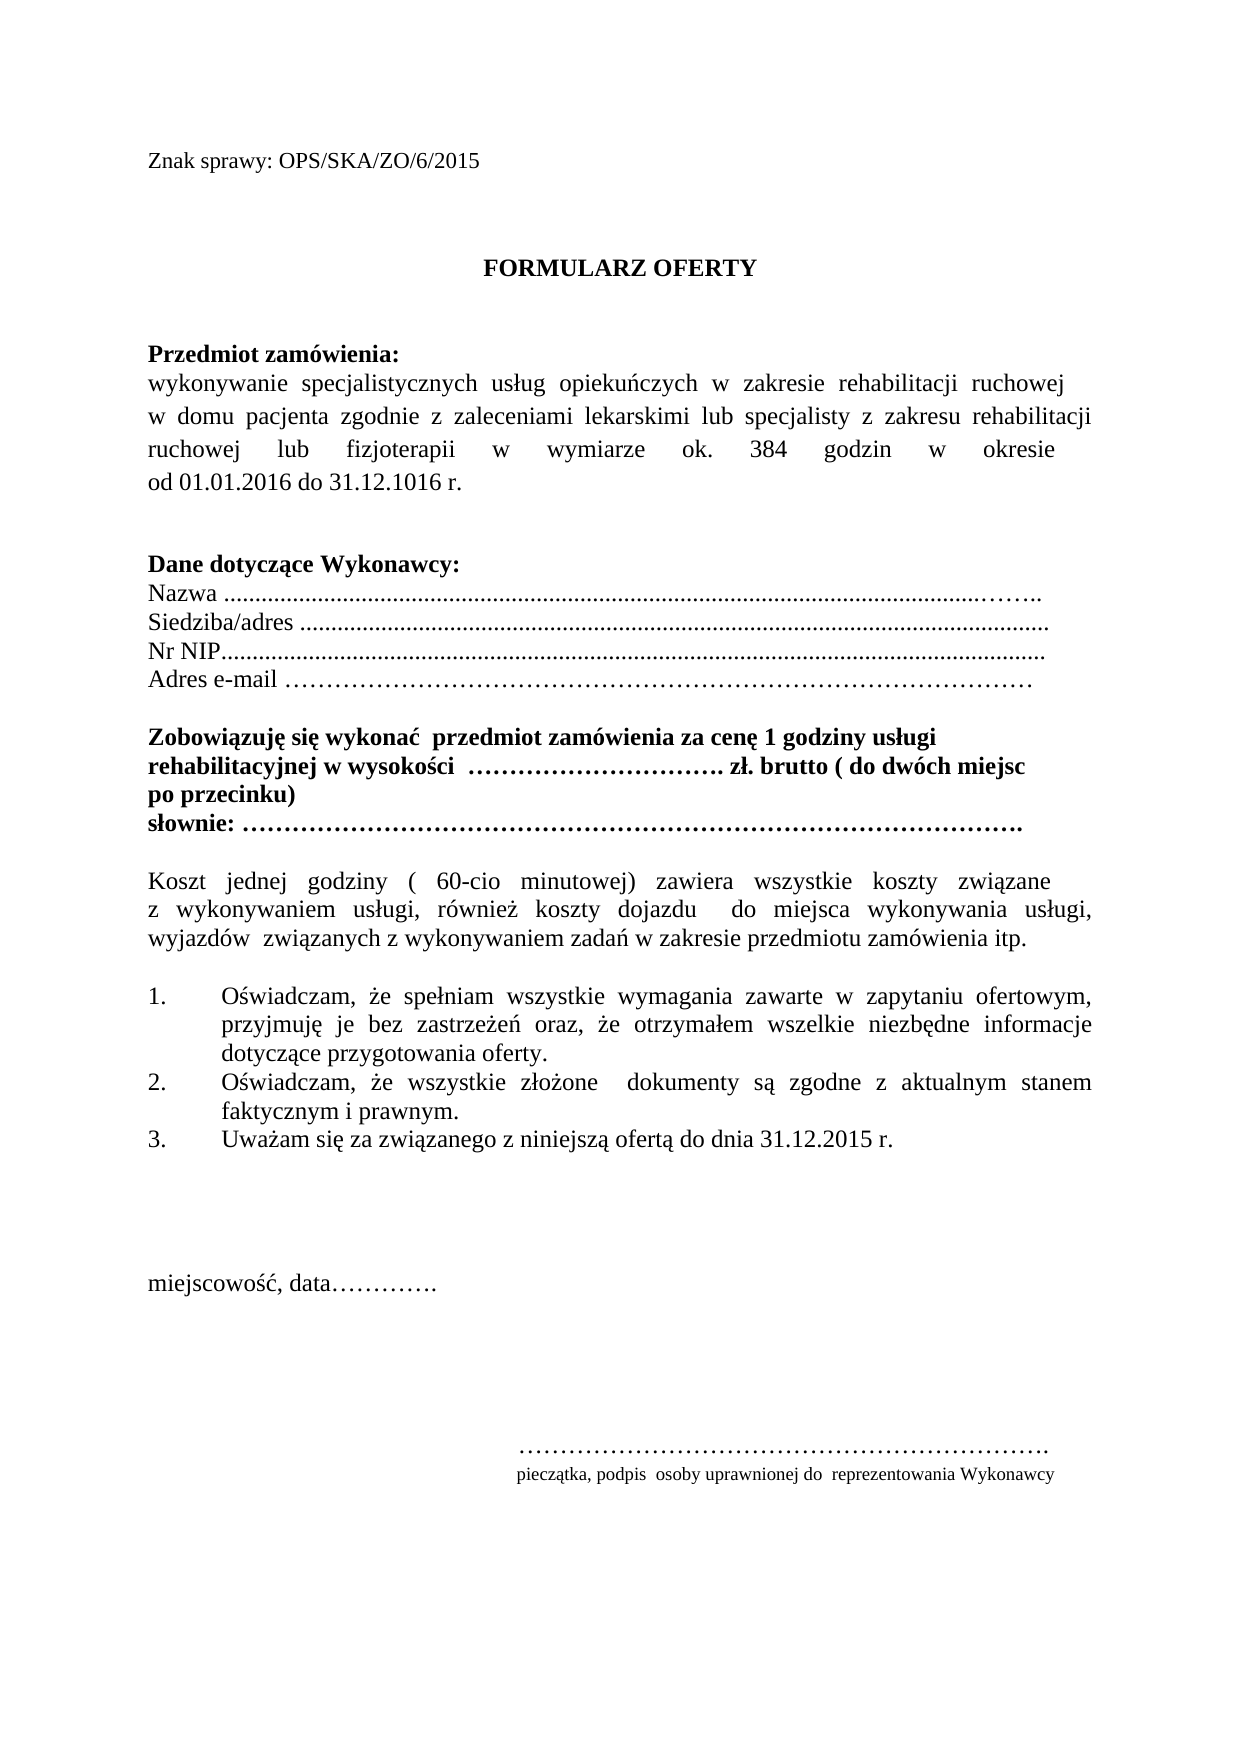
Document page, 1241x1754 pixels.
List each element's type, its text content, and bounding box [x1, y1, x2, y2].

text słownie: …………………………………………………………………………………. [148, 808, 1093, 837]
text Nr NIP.................................................................................................................................... [148, 636, 1093, 664]
text FORMULARZ OFERTY [148, 253, 1093, 282]
list Oświadczam, że wszystkie złożone dokumenty są zgodne z aktualnym stanem faktycznym i prawnym. [148, 1067, 1093, 1124]
text Adres e-mail ……………………………………………………………………………… [148, 664, 1093, 693]
list Uważam się za związanego z niniejszą ofertą do dnia 31.12.2015 r. [148, 1124, 1093, 1153]
text ………………………………………………………. [148, 1430, 1093, 1459]
text Nazwa .........................................................................................................................…….. [148, 578, 1093, 607]
text miejscowość, data…………. [148, 1268, 1093, 1297]
text wykonywanie specjalistycznych usług opiekuńczych w zakresie rehabilitacji ruchowej w domu pacjenta zgodnie z zaleceniami lekarskimi lub specjalisty z zakresu rehabilitacji ruchowej lub fizjoterapii w wymiarze ok. 384 godzin w okresie od 01.01.2016 do 31.12.1016 r. [148, 368, 1093, 496]
text Przedmiot zamówienia: [148, 339, 1093, 368]
text Koszt jednej godziny ( 60-cio minutowej) zawiera wszystkie koszty związane z wykonywaniem usługi, również koszty dojazdu do miejsca wykonywania usługi, wyjazdów związanych z wykonywaniem zadań w zakresie przedmiotu zamówienia itp. [148, 866, 1093, 952]
text Zobowiązuję się wykonać przedmiot zamówienia za cenę 1 godziny usługi rehabilitacyjnej w wysokości …………………………. zł. brutto ( do dwóch miejsc po przecinku) [148, 722, 1093, 808]
list Oświadczam, że spełniam wszystkie wymagania zawarte w zapytaniu ofertowym, przyjmuję je bez zastrzeżeń oraz, że otrzymałem wszelkie niezbędne informacje dotyczące przygotowania oferty. [148, 981, 1093, 1067]
text pieczątka, podpis osoby uprawnionej do reprezentowania Wykonawcy [148, 1463, 1093, 1484]
text Znak sprawy: OPS/SKA/ZO/6/2015 [148, 148, 1093, 174]
text Dane dotyczące Wykonawcy: [148, 549, 1093, 578]
text Siedziba/adres ........................................................................................................................ [148, 607, 1093, 636]
